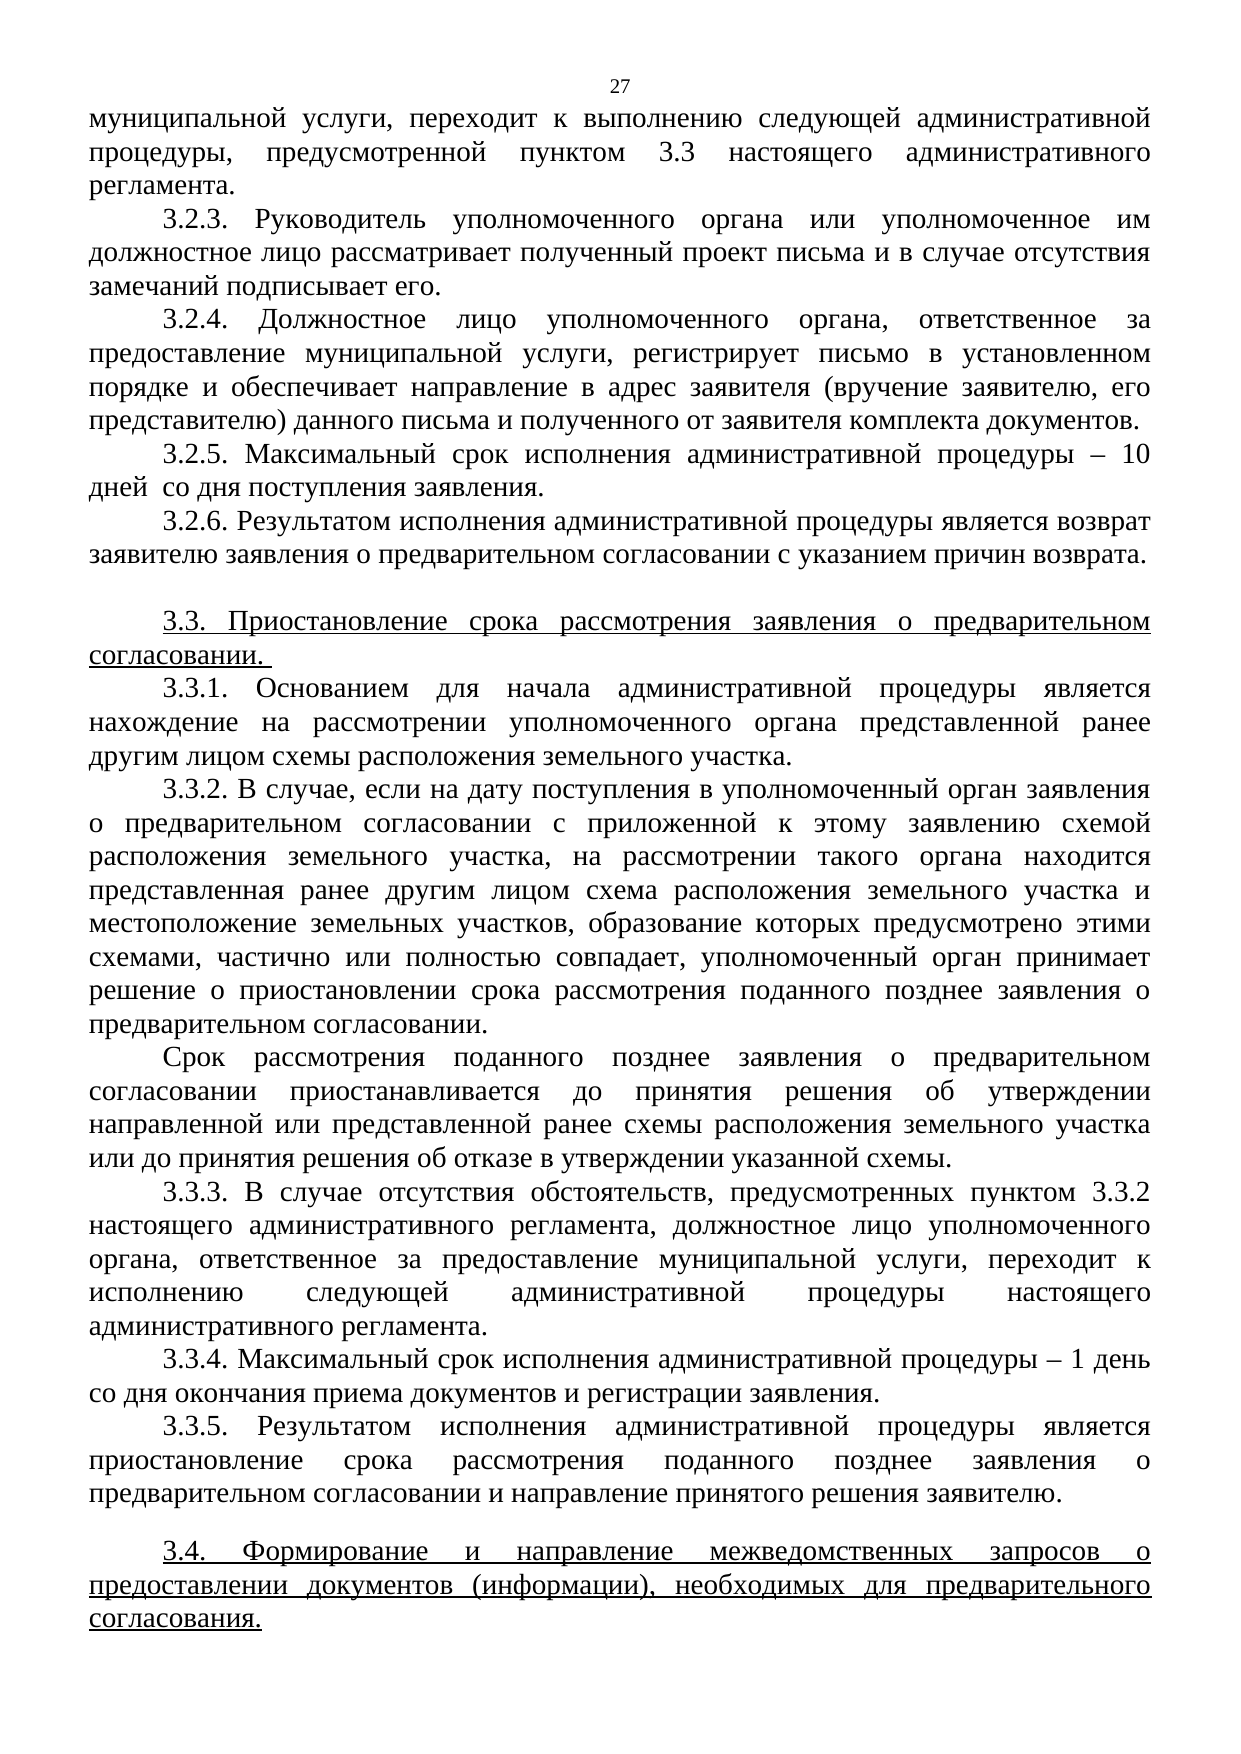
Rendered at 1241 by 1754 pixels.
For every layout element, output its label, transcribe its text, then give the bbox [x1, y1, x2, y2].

text 3.4. Формирование и направление межведомственных запросов о предоставлении документов (информации), необходимых для предварительного согласования. [89, 1533, 1152, 1596]
text 3.3. Приостановление срока рассмотрения заявления о предварительном согласовании. [89, 603, 1152, 671]
text 3.3.4. Максимальный срок исполнения административной процедуры – 1 день со дня окончания приема документов и регистрации заявления. [89, 1341, 1152, 1408]
text 3.2.6. Результатом исполнения административной процедуры является возврат заявителю заявления о предварительном согласовании с указанием причин возврата. [89, 503, 1152, 570]
text 3.3.2. В случае, если на дату поступления в уполномоченный орган заявления о предварительном согласовании с приложенной к этому заявлению схемой расположения земельного участка, на рассмотрении такого органа находится представленная ранее другим лицом схема расположения земельного участка и местоположение земельных участков, образование которых предусмотрено этими схемами, частично или полностью совпадает, уполномоченный орган принимает решение о приостановлении срока рассмотрения поданного позднее заявления о предварительном согласовании. [89, 771, 1152, 1039]
text 3.3.1. Основанием для начала административной процедуры является нахождение на рассмотрении уполномоченного органа представленной ранее другим лицом схемы расположения земельного участка. [89, 671, 1152, 771]
text Срок рассмотрения поданного позднее заявления о предварительном согласовании приостанавливается до принятия решения об утверждении направленной или представленной ранее схемы расположения земельного участка или до принятия решения об отказе в утверждении указанной схемы. [89, 1039, 1152, 1174]
text 3.2.5. Максимальный срок исполнения административной процедуры – 10 дней со дня поступления заявления. [89, 436, 1152, 503]
text 3.4. Формирование и направление межведомственных запросов о предоставлении документов (информации), необходимых для предварительного согласования. [89, 1598, 1152, 1634]
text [89, 100, 1152, 201]
text 3.2.4. Должностное лицо уполномоченного органа, ответственное за предоставление муниципальной услуги, регистрирует письмо в установленном порядке и обеспечивает направление в адрес заявителя (вручение заявителю, его представителю) данного письма и полученного от заявителя комплекта документов. [89, 302, 1152, 436]
text 3.3.5. Результатом исполнения административной процедуры является приостановление срока рассмотрения поданного позднее заявления о предварительном согласовании и направление принятого решения заявителю. [89, 1408, 1152, 1509]
text 3.3.3. В случае отсутствия обстоятельств, предусмотренных пунктом 3.3.2 настоящего административного регламента, должностное лицо уполномоченного органа, ответственное за предоставление муниципальной услуги, переходит к исполнению следующей административной процедуры настоящего административного регламента. [89, 1174, 1152, 1341]
text 3.2.3. Руководитель уполномоченного органа или уполномоченное им должностное лицо рассматривает полученный проект письма и в случае отсутствия замечаний подписывает его. [89, 201, 1152, 302]
